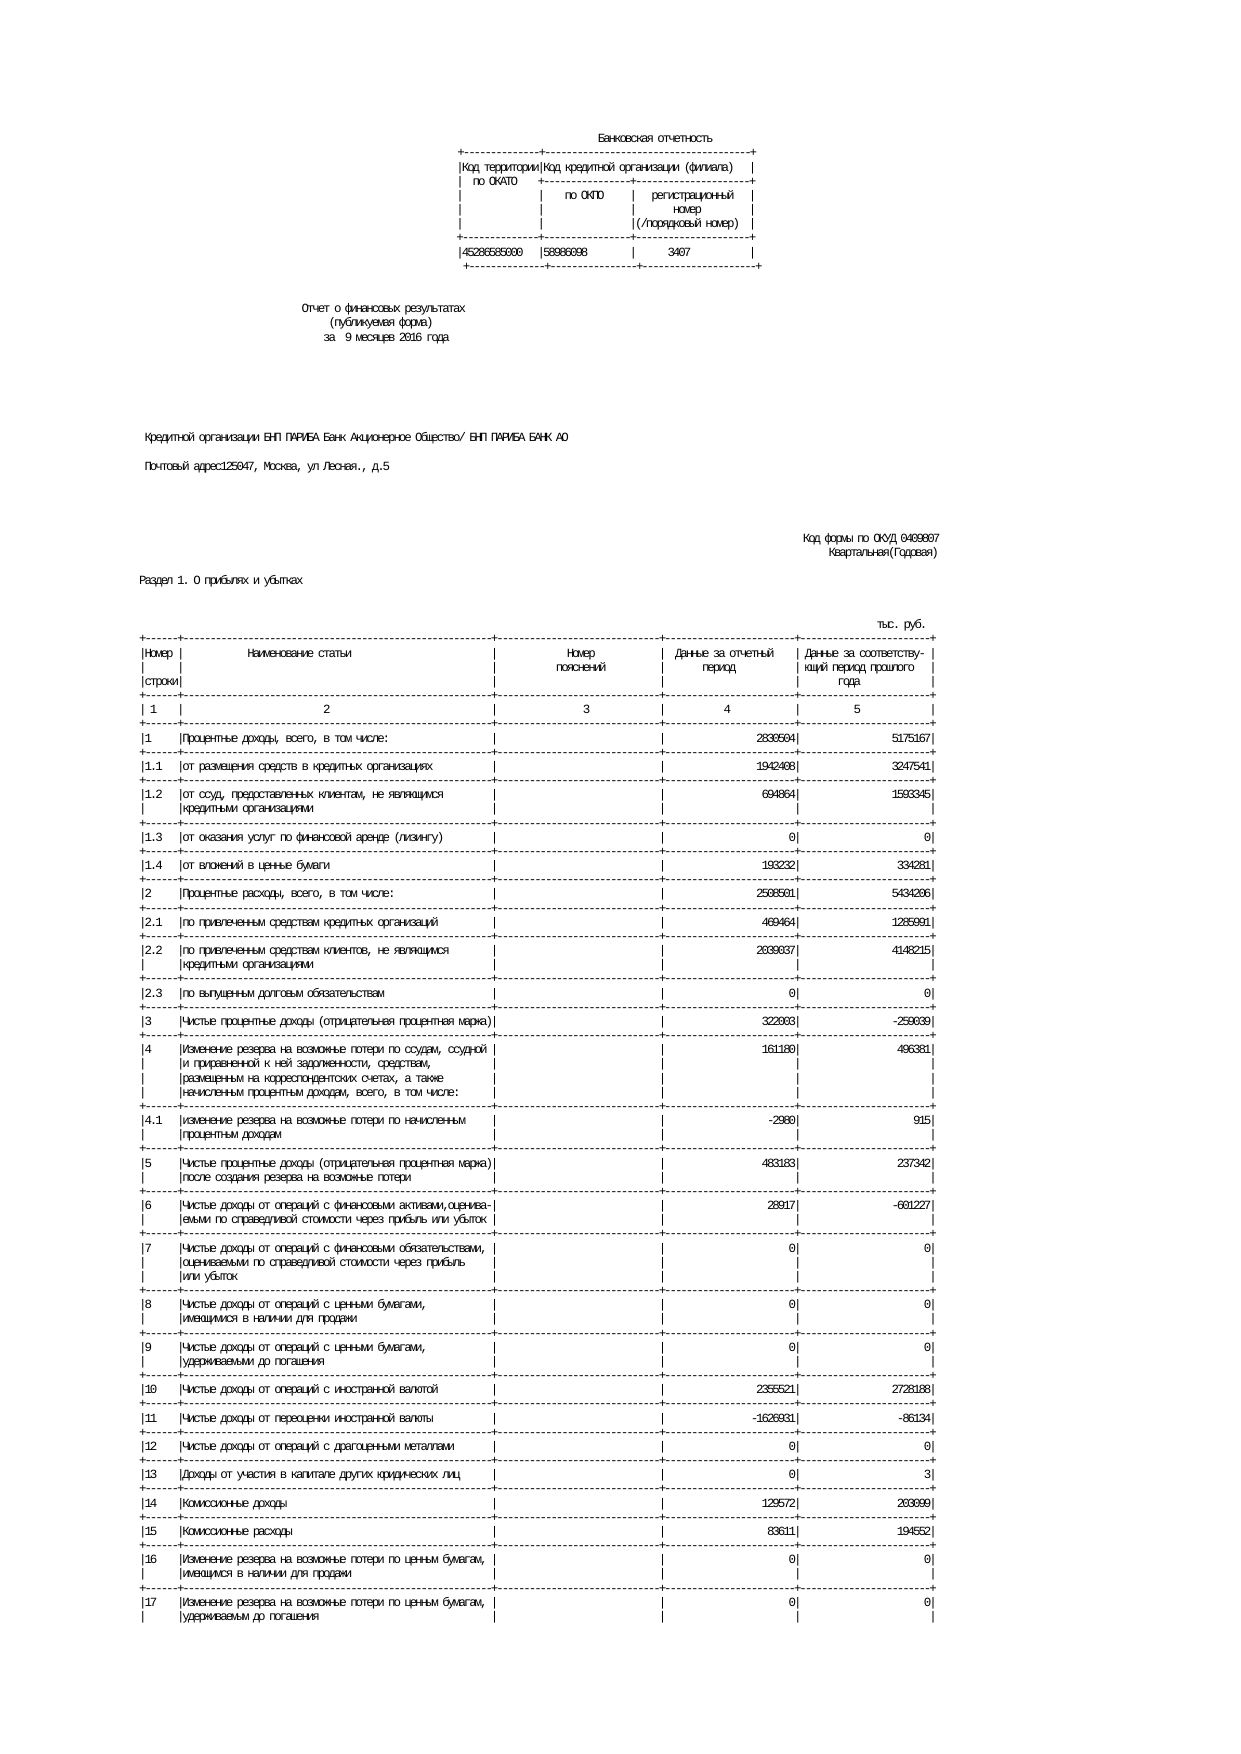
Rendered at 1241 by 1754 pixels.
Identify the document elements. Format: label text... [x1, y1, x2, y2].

text Кредитной организации БНП ПАРИБА Банк Акционерное Общество/ БНП ПАРИБА БАНК АО [139, 431, 1101, 445]
text +------+---------------------------------------------------------+------------------------------+------------------------+------------------------+ [139, 930, 1101, 944]
text | | |(/порядковый номер) | [139, 217, 1101, 231]
text | |начисленным процентным доходам, всего, в том числе: | | | | [139, 1086, 1101, 1100]
text |5 |Чистые процентные доходы (отрицательная процентная маржа)| | 483183| 237342| [139, 1157, 1101, 1171]
text +------+---------------------------------------------------------+------------------------------+------------------------+------------------------+ [139, 1511, 1101, 1525]
text | |кредитными организациями | | | | [139, 802, 1101, 817]
text | | | номер | [139, 203, 1101, 217]
text |7 |Чистые доходы от операций с финансовыми обязательствами, | | 0| 0| [139, 1242, 1101, 1256]
text +------+---------------------------------------------------------+------------------------------+------------------------+------------------------+ [139, 746, 1101, 760]
text +------+---------------------------------------------------------+------------------------------+------------------------+------------------------+ [139, 1539, 1101, 1553]
text |13 |Доходы от участия в капитале других юридических лиц | | 0| 3| [139, 1468, 1101, 1482]
text | по ОКАТО +----------------+---------------------+ [139, 175, 1101, 189]
text +--------------+----------------+---------------------+ [139, 260, 1101, 274]
text +------+---------------------------------------------------------+------------------------------+------------------------+------------------------+ [139, 1284, 1101, 1298]
text +------+---------------------------------------------------------+------------------------------+------------------------+------------------------+ [139, 972, 1101, 987]
text (публикуемая форма) [139, 316, 1101, 331]
text |Код территории|Код кредитной организации (филиала) | [139, 161, 1101, 175]
text |1.1 |от размещения средств в кредитных организациях | | 1942408| 3247541| [139, 760, 1101, 774]
text | |кредитными организациями | | | | [139, 958, 1101, 972]
text за 9 месяцев 2016 года [139, 331, 1101, 345]
text |1 |Процентные доходы, всего, в том числе: | | 2830504| 5175167| [139, 732, 1101, 746]
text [139, 1582, 1101, 1596]
text |2.3 |по выпущенным долговым обязательствам | | 0| 0| [139, 987, 1101, 1001]
text |15 |Комиссионные расходы | | 83611| 194552| [139, 1525, 1101, 1539]
text | |удерживаемым до погашения | | | | [139, 1610, 1101, 1624]
text |4.1 |изменение резерва на возможные потери по начисленным | | -2980| 915| [139, 1114, 1101, 1128]
text Код формы по ОКУД 0409807 Квартальная(Годовая) [139, 502, 1101, 560]
text |2 |Процентные расходы, всего, в том числе: | | 2508501| 5434206| [139, 887, 1101, 902]
text Отчет о финансовых результатах [139, 302, 1101, 316]
text |14 |Комиссионные доходы | | 129572| 203099| [139, 1497, 1101, 1511]
text +------+---------------------------------------------------------+------------------------------+------------------------+------------------------+ [139, 902, 1101, 916]
text |1.4 |от вложений в ценные бумаги | | 193232| 334281| [139, 859, 1101, 873]
text +------+---------------------------------------------------------+------------------------------+------------------------+------------------------+ [139, 632, 1101, 647]
text | |емыми по справедливой стоимости через прибыль или убыток | | | | [139, 1213, 1101, 1227]
text +------+---------------------------------------------------------+------------------------------+------------------------+------------------------+ [139, 774, 1101, 788]
text |12 |Чистые доходы от операций с драгоценными металлами | | 0| 0| [139, 1440, 1101, 1454]
text | | | пояснений | период | ющий период прошлого | [139, 661, 1101, 675]
text +------+---------------------------------------------------------+------------------------------+------------------------+------------------------+ [139, 1397, 1101, 1412]
text |9 |Чистые доходы от операций с ценными бумагами, | | 0| 0| [139, 1341, 1101, 1355]
text | |или убыток | | | | [139, 1270, 1101, 1284]
text |11 |Чистые доходы от переоценки иностранной валюты | | -1626931| -86134| [139, 1412, 1101, 1426]
text +------+---------------------------------------------------------+------------------------------+------------------------+------------------------+ [139, 817, 1101, 831]
text +------+---------------------------------------------------------+------------------------------+------------------------+------------------------+ [139, 1142, 1101, 1157]
text | |процентным доходам | | | | [139, 1128, 1101, 1142]
text |1.3 |от оказания услуг по финансовой аренде (лизингу) | | 0| 0| [139, 831, 1101, 845]
text |1.2 |от ссуд, предоставленных клиентам, не являющимся | | 694864| 1593345| [139, 788, 1101, 802]
text +------+---------------------------------------------------------+------------------------------+------------------------+------------------------+ [139, 1426, 1101, 1440]
text |2.2 |по привлеченным средствам клиентов, не являющимся | | 2039037| 4148215| [139, 944, 1101, 958]
text +------+---------------------------------------------------------+------------------------------+------------------------+------------------------+ [139, 1029, 1101, 1043]
text |строки| | | | года | [139, 675, 1101, 689]
text Почтовый адрес125047, Москва, ул Лесная., д.5 [139, 459, 1101, 474]
text +------+---------------------------------------------------------+------------------------------+------------------------+------------------------+ [139, 873, 1101, 887]
text +--------------+----------------+---------------------+ [139, 231, 1101, 246]
text | |удерживаемыми до погашения | | | | [139, 1355, 1101, 1369]
text |2.1 |по привлеченным средствам кредитных организаций | | 469464| 1285991| [139, 916, 1101, 930]
text +------+---------------------------------------------------------+------------------------------+------------------------+------------------------+ [139, 1327, 1101, 1341]
text +------+---------------------------------------------------------+------------------------------+------------------------+------------------------+ [139, 1227, 1101, 1242]
text +------+---------------------------------------------------------+------------------------------+------------------------+------------------------+ [139, 1001, 1101, 1015]
text | |и приравненной к ней задолженности, средствам, | | | | [139, 1057, 1101, 1072]
text | |имеющимся в наличии для продажи | | | | [139, 1567, 1101, 1582]
text +------+---------------------------------------------------------+------------------------------+------------------------+------------------------+ [139, 1482, 1101, 1497]
text +------+---------------------------------------------------------+------------------------------+------------------------+------------------------+ [139, 1185, 1101, 1199]
text |17 |Изменение резерва на возможные потери по ценным бумагам, | | 0| 0| [139, 1596, 1101, 1610]
text Раздел 1. О прибылях и убытках [139, 574, 1101, 588]
text |4 |Изменение резерва на возможные потери по ссудам, ссудной | | 161180| 496381| [139, 1043, 1101, 1057]
text тыс. руб. [139, 588, 1101, 632]
text +------+---------------------------------------------------------+------------------------------+------------------------+------------------------+ [139, 845, 1101, 859]
text |3 |Чистые процентные доходы (отрицательная процентная маржа)| | 322003| -259039| [139, 1015, 1101, 1029]
text |45286585000 |58986098 | 3407 | [139, 246, 1101, 260]
text | | по ОКПО | регистрационный | [139, 189, 1101, 203]
text | 1 | 2 | 3 | 4 | 5 | [139, 703, 1101, 717]
text | |после создания резерва на возможные потери | | | | [139, 1171, 1101, 1185]
text | |имеющимися в наличии для продажи | | | | [139, 1312, 1101, 1327]
text +------+---------------------------------------------------------+------------------------------+------------------------+------------------------+ [139, 1454, 1101, 1468]
text +------+---------------------------------------------------------+------------------------------+------------------------+------------------------+ [139, 1369, 1101, 1383]
text +------+---------------------------------------------------------+------------------------------+------------------------+------------------------+ [139, 1100, 1101, 1114]
text Банковская отчетность [139, 132, 1101, 146]
text | |оцениваемыми по справедливой стоимости через прибыль | | | | [139, 1256, 1101, 1270]
text |10 |Чистые доходы от операций с иностранной валютой | | 2355521| 2728188| [139, 1383, 1101, 1397]
text |6 |Чистые доходы от операций с финансовыми активами,оценива-| | 28917| -601227| [139, 1199, 1101, 1213]
text |16 |Изменение резерва на возможные потери по ценным бумагам, | | 0| 0| [139, 1553, 1101, 1567]
text |Номер | Наименование статьи | Номер | Данные за отчетный | Данные за соответству- | [139, 647, 1101, 661]
text |8 |Чистые доходы от операций с ценными бумагами, | | 0| 0| [139, 1298, 1101, 1312]
text | |размещенным на корреспондентских счетах, а также | | | | [139, 1072, 1101, 1086]
text +------+---------------------------------------------------------+------------------------------+------------------------+------------------------+ [139, 717, 1101, 732]
text +------+---------------------------------------------------------+------------------------------+------------------------+------------------------+ [139, 689, 1101, 703]
text +--------------+--------------------------------------+ [139, 146, 1101, 161]
